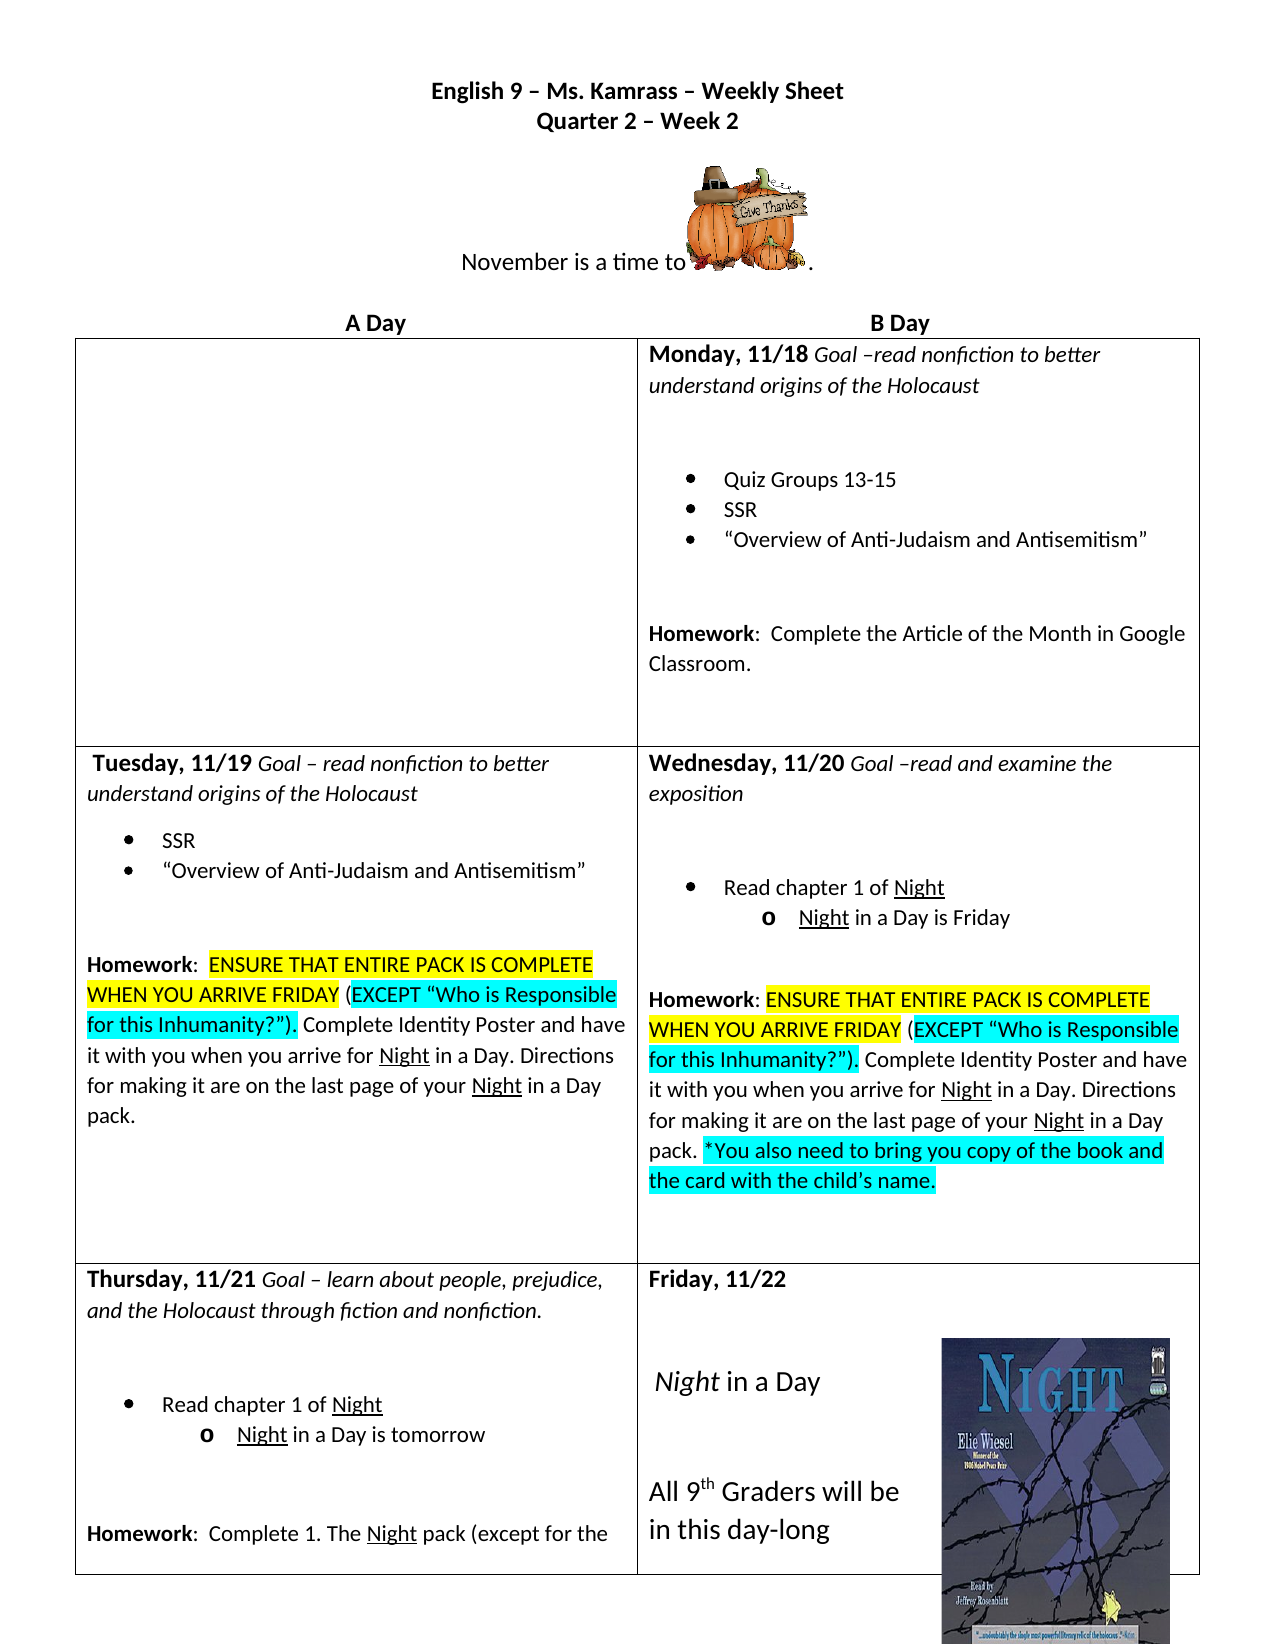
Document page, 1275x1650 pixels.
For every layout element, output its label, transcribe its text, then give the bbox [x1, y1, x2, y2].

picture [686, 166, 808, 271]
table_header Monday, 11/18 Goal –read nonfiction to better understand origins of the Holocaust Quiz Groups 13-15 SSR “Overview of Anti-Judaism and Antisemitism” Homework: Complete the Article of the Month in Google Classroom. [638, 339, 1199, 746]
text November is a time to. [75, 167, 1200, 276]
text Quarter 2 – Week 2 [75, 106, 1200, 136]
text A Day B Day [75, 307, 1200, 337]
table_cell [638, 1264, 1199, 1574]
text English 9 – Ms. Kamrass – Weekly Sheet [75, 75, 1200, 106]
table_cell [76, 1264, 637, 1574]
table_header [76, 339, 637, 746]
table_cell Wednesday, 11/20 Goal –read and examine the exposition Read chapter 1 of Night Night in a Day is Friday Homework: ENSURE THAT ENTIRE PACK IS COMPLETE WHEN YOU ARRIVE FRIDAY (EXCEPT “Who is Responsible for this Inhumanity?”). Complete Identity Poster and have it with you when you arrive for Night in a Day. Directions for making it are on the last page of your Night in a Day pack. *You also need to bring you copy of the book and the card with the child’s name. [638, 747, 1199, 1263]
picture [941, 1338, 1170, 1644]
table_cell Tuesday, 11/19 Goal – read nonfiction to better understand origins of the Holocaust SSR “Overview of Anti-Judaism and Antisemitism” Homework: ENSURE THAT ENTIRE PACK IS COMPLETE WHEN YOU ARRIVE FRIDAY (EXCEPT “Who is Responsible for this Inhumanity?”). Complete Identity Poster and have it with you when you arrive for Night in a Day. Directions for making it are on the last page of your Night in a Day pack. [76, 747, 637, 1263]
